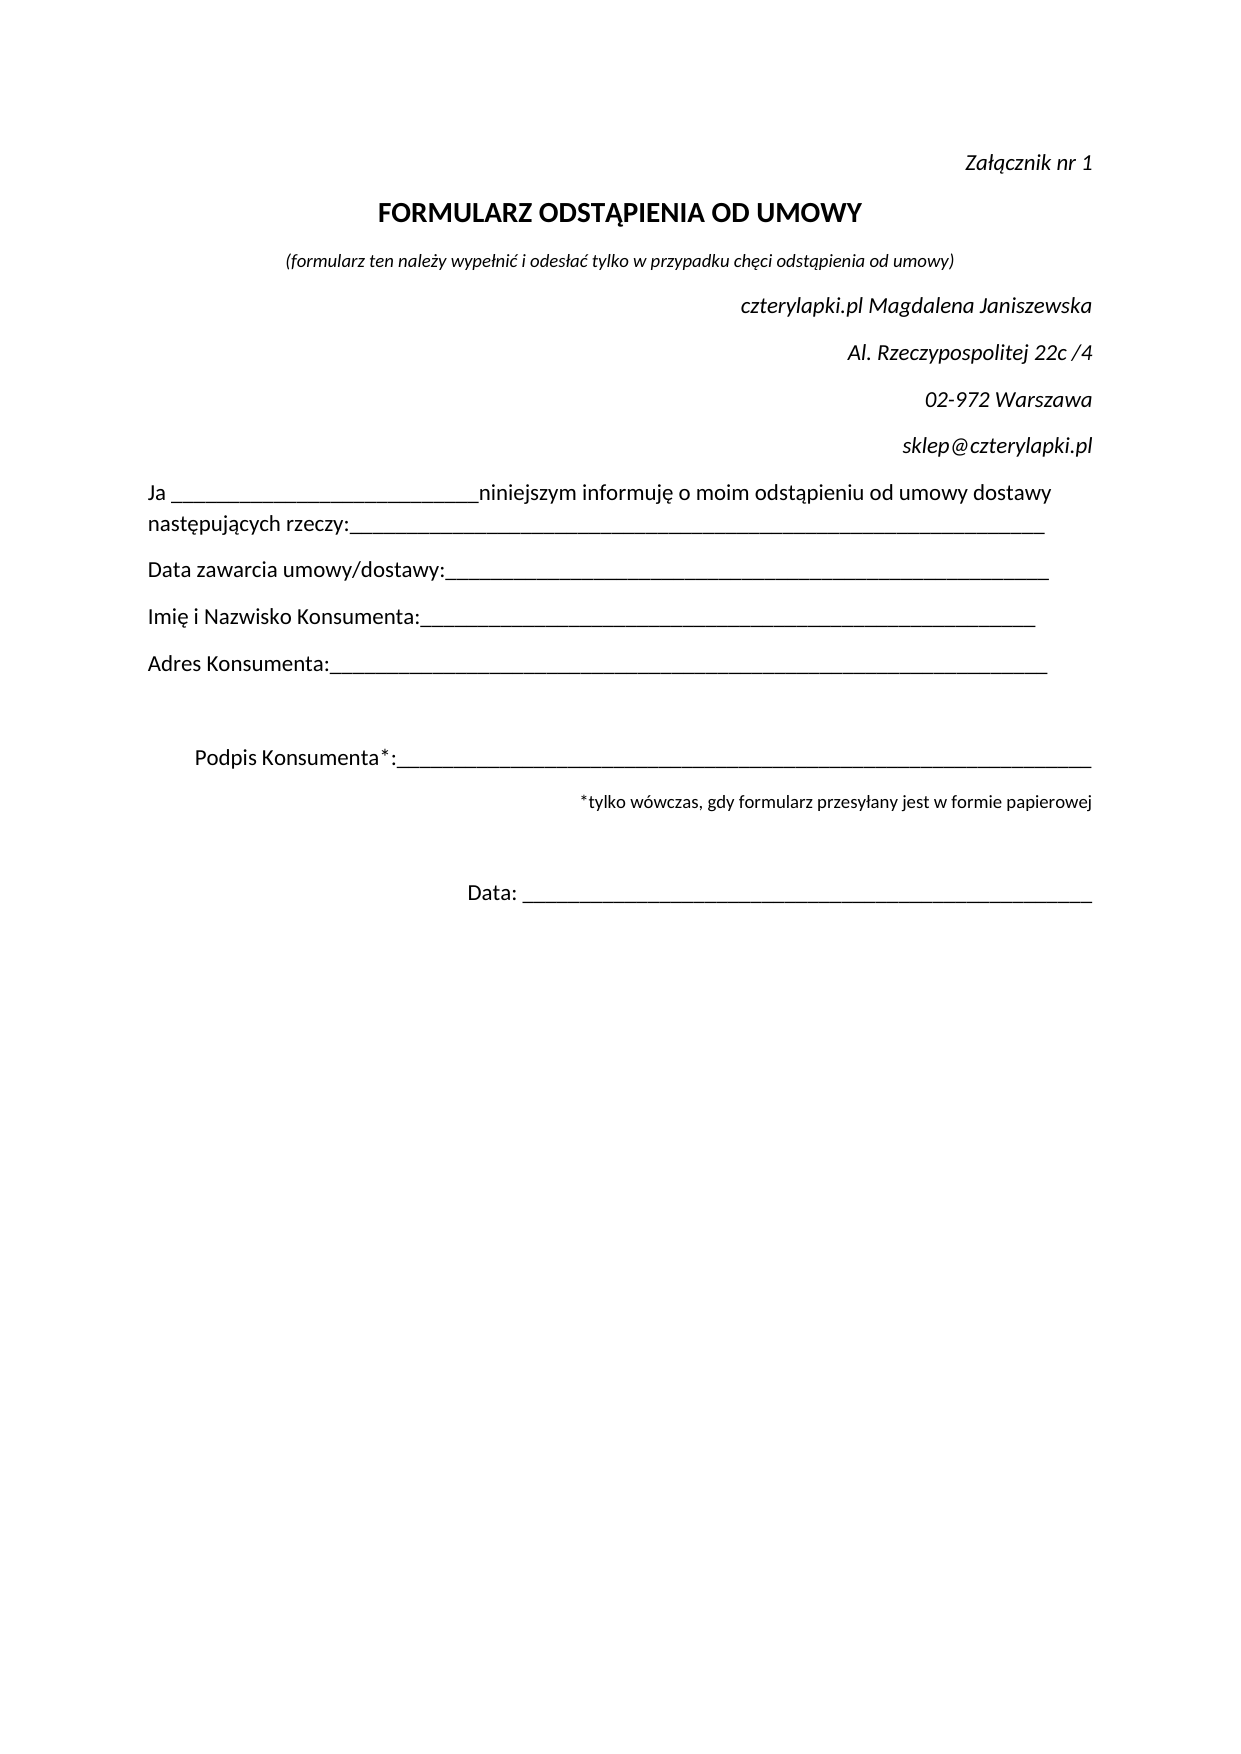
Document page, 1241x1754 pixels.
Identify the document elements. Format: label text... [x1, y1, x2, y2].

text Podpis Konsumenta*:_____________________________________________________________ [148, 743, 1093, 771]
text Ja ___________________________niniejszym informuję o moim odstąpieniu od umowy dostawy następujących rzeczy:_____________________________________________________________ [148, 478, 1093, 537]
text (formularz ten należy wypełnić i odesłać tylko w przypadku chęci odstąpienia od umowy) [148, 249, 1093, 272]
text sklep@czterylapki.pl [148, 432, 1093, 459]
text Data zawarcia umowy/dostawy:_____________________________________________________ [148, 556, 1093, 583]
text 02-972 Warszawa [148, 385, 1093, 413]
text Adres Konsumenta:_______________________________________________________________ [148, 649, 1093, 677]
text Imię i Nazwisko Konsumenta:______________________________________________________ [148, 602, 1093, 630]
text Al. Rzeczypospolitej 22c /4 [148, 338, 1093, 366]
text FORMULARZ ODSTĄPIENIA OD UMOWY [148, 194, 1093, 230]
text Data: __________________________________________________ [148, 878, 1093, 906]
text *tylko wówczas, gdy formularz przesyłany jest w formie papierowej [148, 790, 1093, 813]
text czterylapki.pl Magdalena Janiszewska [148, 291, 1093, 319]
text Załącznik nr 1 [148, 148, 1093, 176]
